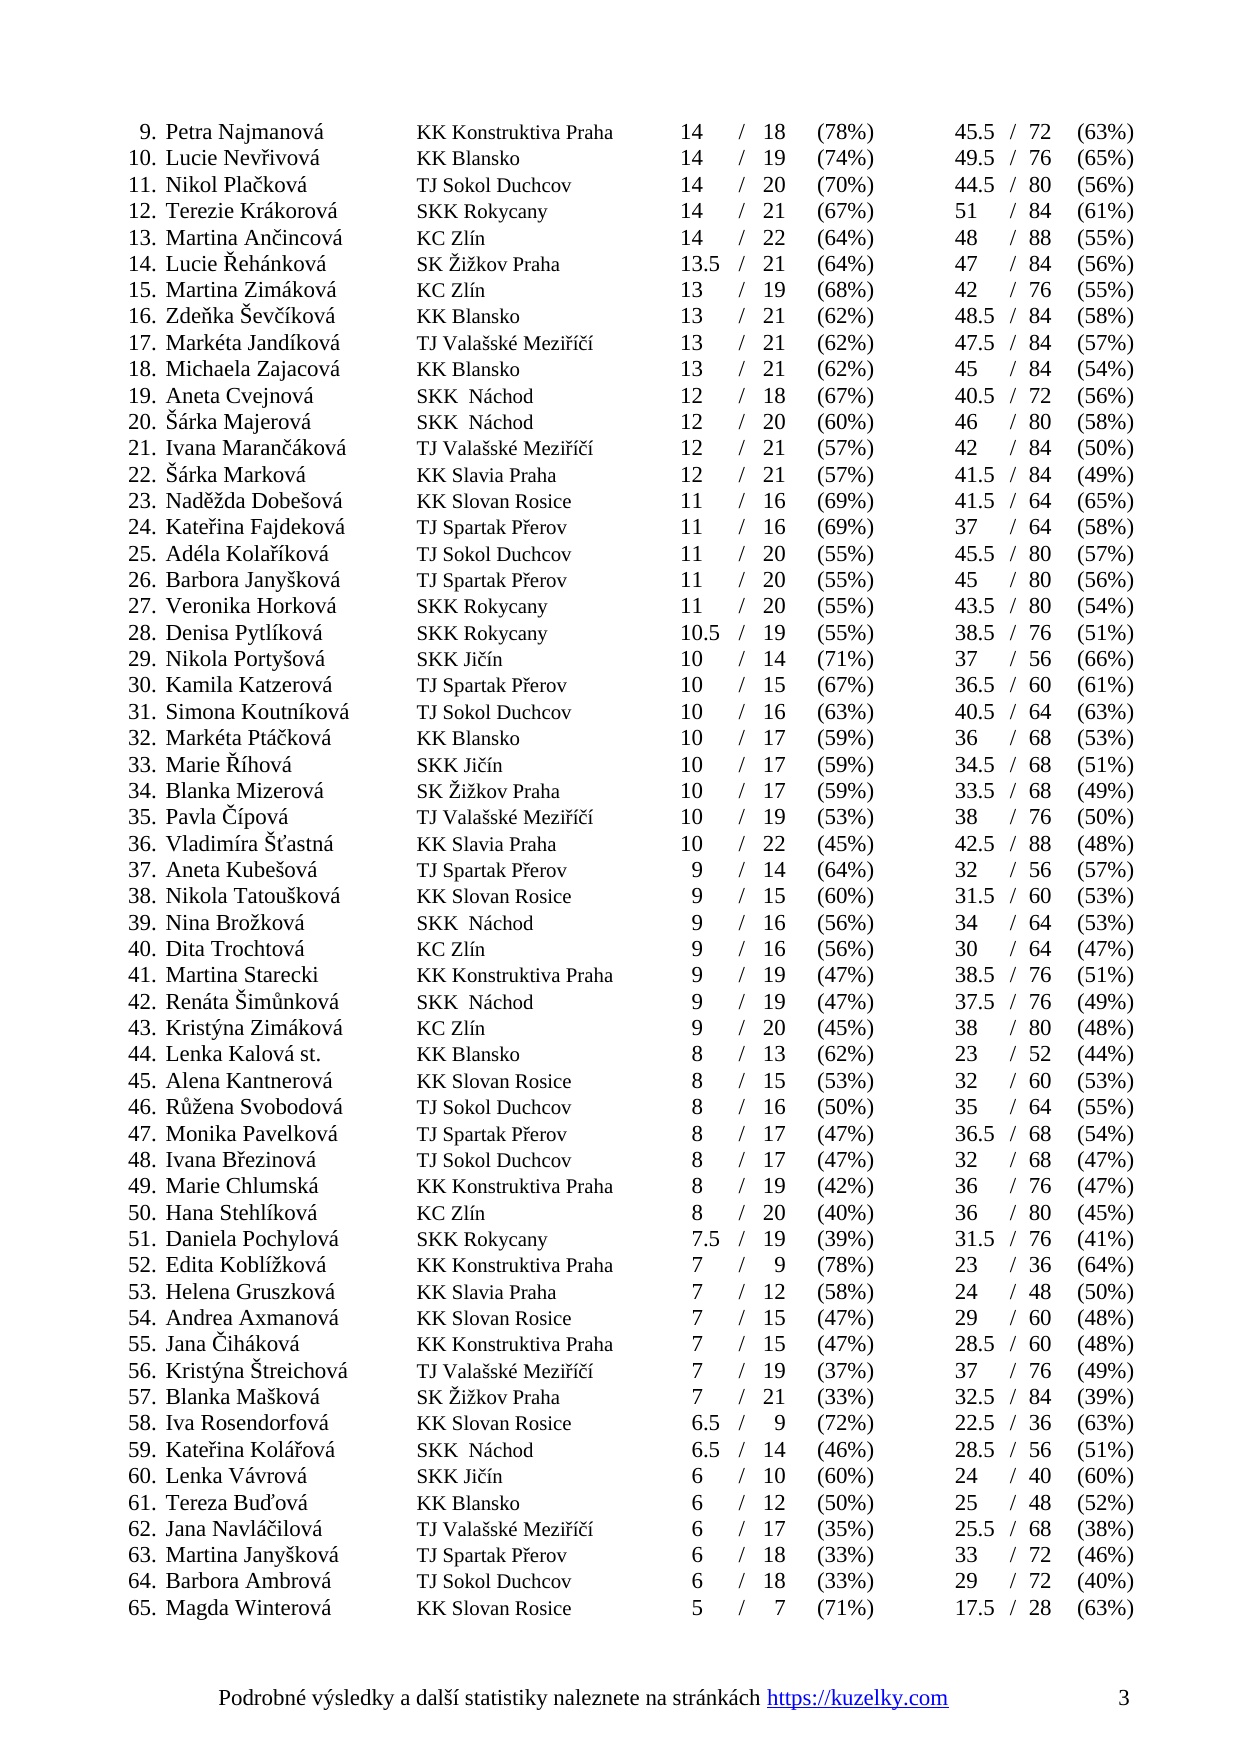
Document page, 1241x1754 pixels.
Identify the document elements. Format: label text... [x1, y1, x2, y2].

text 30. Kamila Katzerová TJ Spartak Přerov 10 / 15 (67%) 36.5 / 60 (61%) [106, 672, 1134, 698]
text 34. Blanka Mizerová SK Žižkov Praha 10 / 17 (59%) 33.5 / 68 (49%) [106, 777, 1134, 803]
text 51. Daniela Pochylová SKK Rokycany 7.5 / 19 (39%) 31.5 / 76 (41%) [106, 1225, 1134, 1251]
text 32. Markéta Ptáčková KK Blansko 10 / 17 (59%) 36 / 68 (53%) [106, 724, 1134, 751]
text 43. Kristýna Zimáková KC Zlín 9 / 20 (45%) 38 / 80 (48%) [106, 1014, 1134, 1041]
text 44. Lenka Kalová st. KK Blansko 8 / 13 (62%) 23 / 52 (44%) [106, 1041, 1134, 1067]
text 23. Naděžda Dobešová KK Slovan Rosice 11 / 16 (69%) 41.5 / 64 (65%) [106, 487, 1134, 513]
text 9. Petra Najmanová KK Konstruktiva Praha 14 / 18 (78%) 45.5 / 72 (63%) [106, 118, 1134, 144]
text 33. Marie Říhová SKK Jičín 10 / 17 (59%) 34.5 / 68 (51%) [106, 751, 1134, 777]
text 46. Růžena Svobodová TJ Sokol Duchcov 8 / 16 (50%) 35 / 64 (55%) [106, 1093, 1134, 1119]
text 63. Martina Janyšková TJ Spartak Přerov 6 / 18 (33%) 33 / 72 (46%) [106, 1541, 1134, 1568]
text 57. Blanka Mašková SK Žižkov Praha 7 / 21 (33%) 32.5 / 84 (39%) [106, 1383, 1134, 1409]
text 55. Jana Čiháková KK Konstruktiva Praha 7 / 15 (47%) 28.5 / 60 (48%) [106, 1330, 1134, 1357]
text 10. Lucie Nevřivová KK Blansko 14 / 19 (74%) 49.5 / 76 (65%) [106, 144, 1134, 171]
text 21. Ivana Marančáková TJ Valašské Meziříčí 12 / 21 (57%) 42 / 84 (50%) [106, 434, 1134, 461]
text 13. Martina Ančincová KC Zlín 14 / 22 (64%) 48 / 88 (55%) [106, 223, 1134, 250]
text 29. Nikola Portyšová SKK Jičín 10 / 14 (71%) 37 / 56 (66%) [106, 645, 1134, 672]
text 11. Nikol Plačková TJ Sokol Duchcov 14 / 20 (70%) 44.5 / 80 (56%) [106, 171, 1134, 197]
text 58. Iva Rosendorfová KK Slovan Rosice 6.5 / 9 (72%) 22.5 / 36 (63%) [106, 1409, 1134, 1436]
text 35. Pavla Čípová TJ Valašské Meziříčí 10 / 19 (53%) 38 / 76 (50%) [106, 803, 1134, 830]
text 50. Hana Stehlíková KC Zlín 8 / 20 (40%) 36 / 80 (45%) [106, 1199, 1134, 1225]
text 31. Simona Koutníková TJ Sokol Duchcov 10 / 16 (63%) 40.5 / 64 (63%) [106, 698, 1134, 724]
text 15. Martina Zimáková KC Zlín 13 / 19 (68%) 42 / 76 (55%) [106, 276, 1134, 303]
text 24. Kateřina Fajdeková TJ Spartak Přerov 11 / 16 (69%) 37 / 64 (58%) [106, 513, 1134, 540]
text 49. Marie Chlumská KK Konstruktiva Praha 8 / 19 (42%) 36 / 76 (47%) [106, 1172, 1134, 1199]
text 20. Šárka Majerová SKK Náchod 12 / 20 (60%) 46 / 80 (58%) [106, 408, 1134, 434]
text 22. Šárka Marková KK Slavia Praha 12 / 21 (57%) 41.5 / 84 (49%) [106, 461, 1134, 487]
text 17. Markéta Jandíková TJ Valašské Meziříčí 13 / 21 (62%) 47.5 / 84 (57%) [106, 329, 1134, 355]
text 41. Martina Starecki KK Konstruktiva Praha 9 / 19 (47%) 38.5 / 76 (51%) [106, 961, 1134, 988]
text 54. Andrea Axmanová KK Slovan Rosice 7 / 15 (47%) 29 / 60 (48%) [106, 1304, 1134, 1330]
text 39. Nina Brožková SKK Náchod 9 / 16 (56%) 34 / 64 (53%) [106, 909, 1134, 935]
text 28. Denisa Pytlíková SKK Rokycany 10.5 / 19 (55%) 38.5 / 76 (51%) [106, 619, 1134, 645]
text 19. Aneta Cvejnová SKK Náchod 12 / 18 (67%) 40.5 / 72 (56%) [106, 382, 1134, 408]
text 36. Vladimíra Šťastná KK Slavia Praha 10 / 22 (45%) 42.5 / 88 (48%) [106, 830, 1134, 856]
text 27. Veronika Horková SKK Rokycany 11 / 20 (55%) 43.5 / 80 (54%) [106, 592, 1134, 619]
text 25. Adéla Kolaříková TJ Sokol Duchcov 11 / 20 (55%) 45.5 / 80 (57%) [106, 540, 1134, 566]
text 64. Barbora Ambrová TJ Sokol Duchcov 6 / 18 (33%) 29 / 72 (40%) [106, 1568, 1134, 1594]
text 60. Lenka Vávrová SKK Jičín 6 / 10 (60%) 24 / 40 (60%) [106, 1462, 1134, 1488]
text 38. Nikola Tatoušková KK Slovan Rosice 9 / 15 (60%) 31.5 / 60 (53%) [106, 882, 1134, 909]
text 45. Alena Kantnerová KK Slovan Rosice 8 / 15 (53%) 32 / 60 (53%) [106, 1067, 1134, 1093]
text 59. Kateřina Kolářová SKK Náchod 6.5 / 14 (46%) 28.5 / 56 (51%) [106, 1436, 1134, 1462]
text 40. Dita Trochtová KC Zlín 9 / 16 (56%) 30 / 64 (47%) [106, 935, 1134, 961]
text 42. Renáta Šimůnková SKK Náchod 9 / 19 (47%) 37.5 / 76 (49%) [106, 988, 1134, 1014]
text 53. Helena Gruszková KK Slavia Praha 7 / 12 (58%) 24 / 48 (50%) [106, 1278, 1134, 1304]
text 65. Magda Winterová KK Slovan Rosice 5 / 7 (71%) 17.5 / 28 (63%) [106, 1594, 1134, 1620]
text 37. Aneta Kubešová TJ Spartak Přerov 9 / 14 (64%) 32 / 56 (57%) [106, 856, 1134, 882]
text 56. Kristýna Štreichová TJ Valašské Meziříčí 7 / 19 (37%) 37 / 76 (49%) [106, 1357, 1134, 1383]
text 12. Terezie Krákorová SKK Rokycany 14 / 21 (67%) 51 / 84 (61%) [106, 197, 1134, 223]
text 47. Monika Pavelková TJ Spartak Přerov 8 / 17 (47%) 36.5 / 68 (54%) [106, 1119, 1134, 1146]
text 52. Edita Koblížková KK Konstruktiva Praha 7 / 9 (78%) 23 / 36 (64%) [106, 1251, 1134, 1278]
text 61. Tereza Buďová KK Blansko 6 / 12 (50%) 25 / 48 (52%) [106, 1488, 1134, 1515]
text 26. Barbora Janyšková TJ Spartak Přerov 11 / 20 (55%) 45 / 80 (56%) [106, 566, 1134, 592]
text 16. Zdeňka Ševčíková KK Blansko 13 / 21 (62%) 48.5 / 84 (58%) [106, 303, 1134, 329]
text 18. Michaela Zajacová KK Blansko 13 / 21 (62%) 45 / 84 (54%) [106, 355, 1134, 382]
text 62. Jana Navláčilová TJ Valašské Meziříčí 6 / 17 (35%) 25.5 / 68 (38%) [106, 1515, 1134, 1541]
text 48. Ivana Březinová TJ Sokol Duchcov 8 / 17 (47%) 32 / 68 (47%) [106, 1146, 1134, 1172]
text 14. Lucie Řehánková SK Žižkov Praha 13.5 / 21 (64%) 47 / 84 (56%) [106, 250, 1134, 276]
